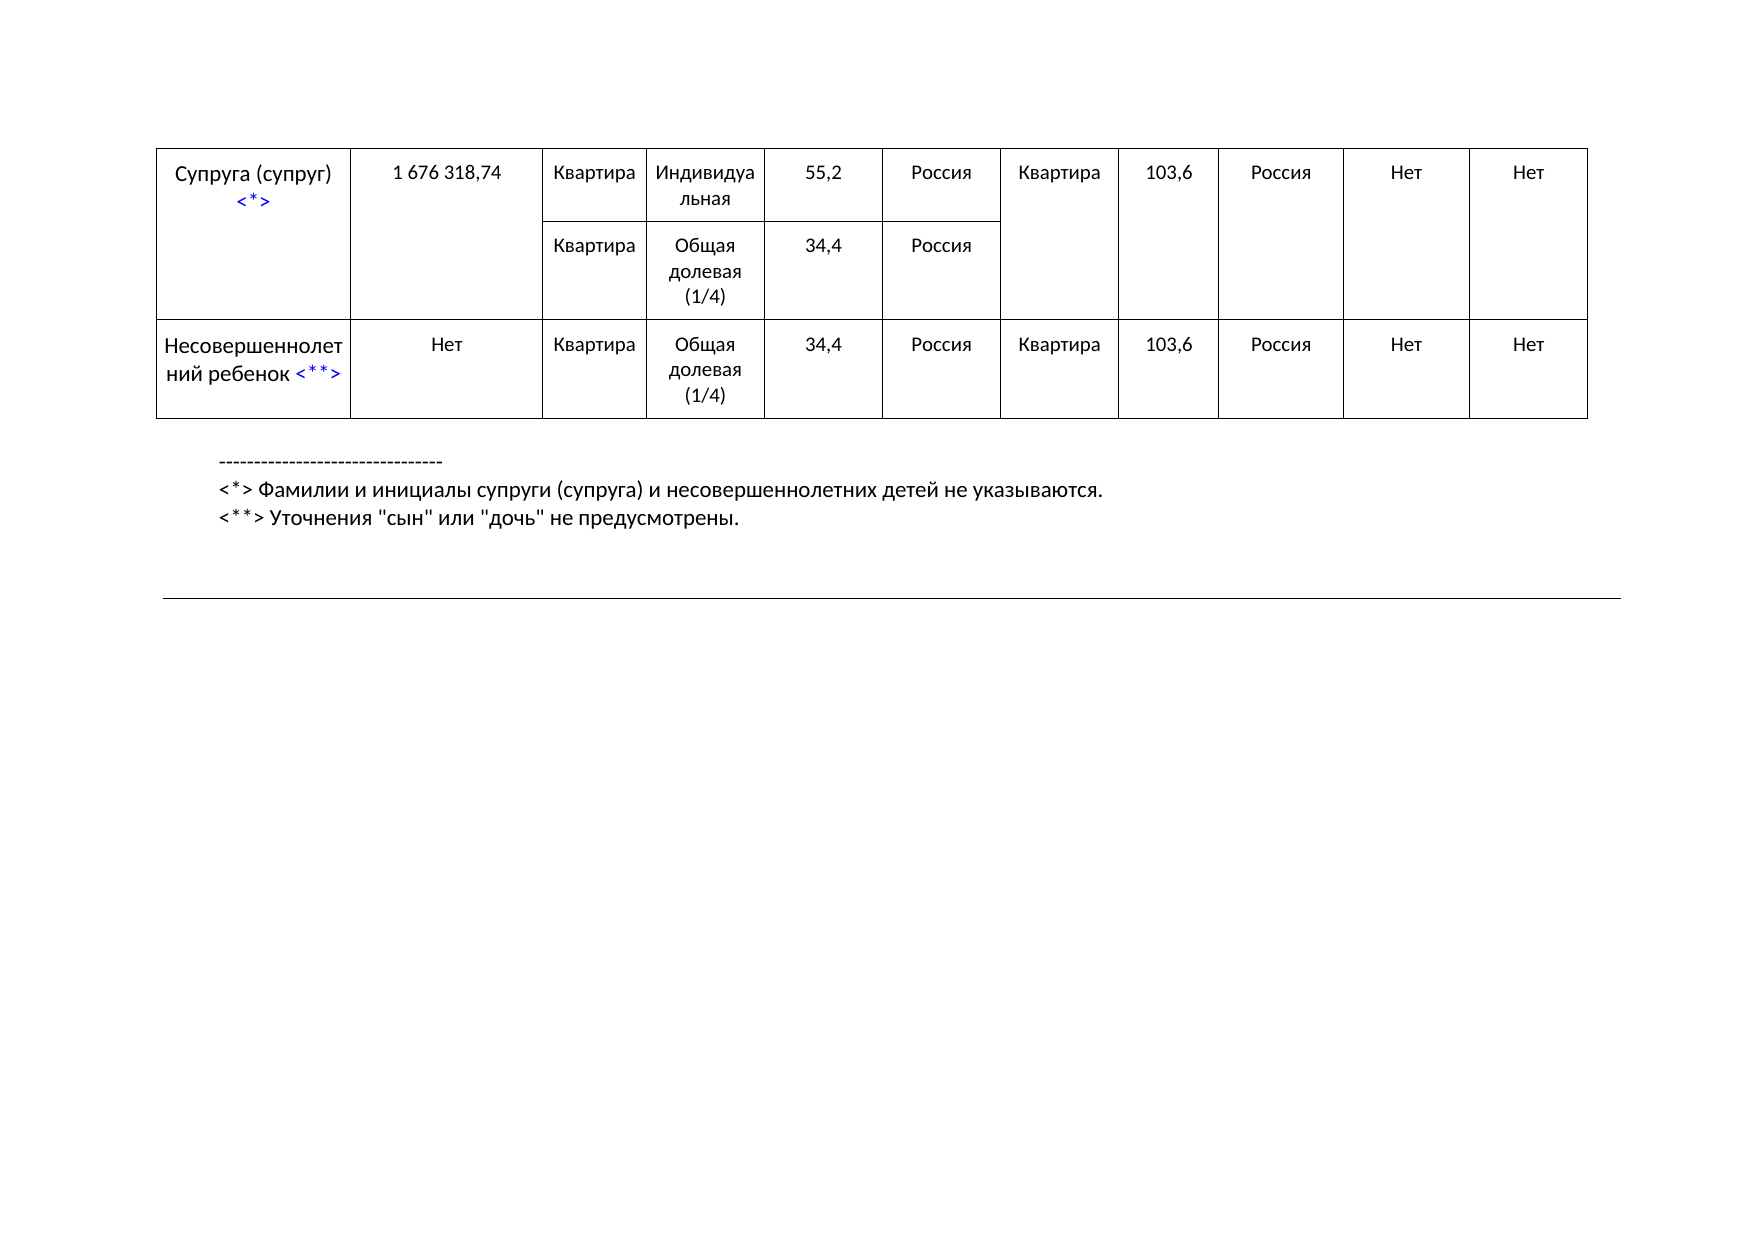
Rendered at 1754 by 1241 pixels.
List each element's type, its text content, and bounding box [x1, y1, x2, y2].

table_cell Квартира [1001, 320, 1118, 418]
table_cell Россия [1219, 320, 1343, 418]
table_cell Индивидуальная [647, 149, 764, 221]
table_cell 103,6 [1119, 320, 1218, 418]
table_cell Нет [1470, 320, 1587, 418]
text <*> Фамилии и инициалы супруги (супруга) и несовершеннолетних детей не указываются. [162, 475, 1621, 503]
table_cell Общая долевая (1/4) [647, 320, 764, 418]
table_cell Нет [1470, 149, 1587, 319]
table_cell Общая долевая (1/4) [647, 222, 764, 319]
table_cell Россия [1219, 149, 1343, 319]
table_cell Квартира [543, 149, 646, 221]
text <**> Уточнения "сын" или "дочь" не предусмотрены. [162, 503, 1621, 531]
table_cell 55,2 [765, 149, 882, 221]
table_cell 103,6 [1119, 149, 1218, 319]
table_cell 34,4 [765, 222, 882, 319]
text -------------------------------- [162, 447, 1621, 475]
table_cell Квартира [543, 320, 646, 418]
table_cell 34,4 [765, 320, 882, 418]
table_cell Россия [883, 149, 1000, 221]
table_cell Квартира [1001, 149, 1118, 319]
table_cell Нет [1344, 149, 1469, 319]
table_cell Россия [883, 222, 1000, 319]
table_cell Квартира [543, 222, 646, 319]
table_cell Нет [1344, 320, 1469, 418]
table_cell Супруга (супруг) <*> [157, 149, 350, 319]
table_cell Несовершеннолетний ребенок <**> [157, 320, 350, 418]
table_cell Нет [351, 320, 542, 418]
table_cell 1 676 318,74 [351, 149, 542, 319]
table_cell Россия [883, 320, 1000, 418]
